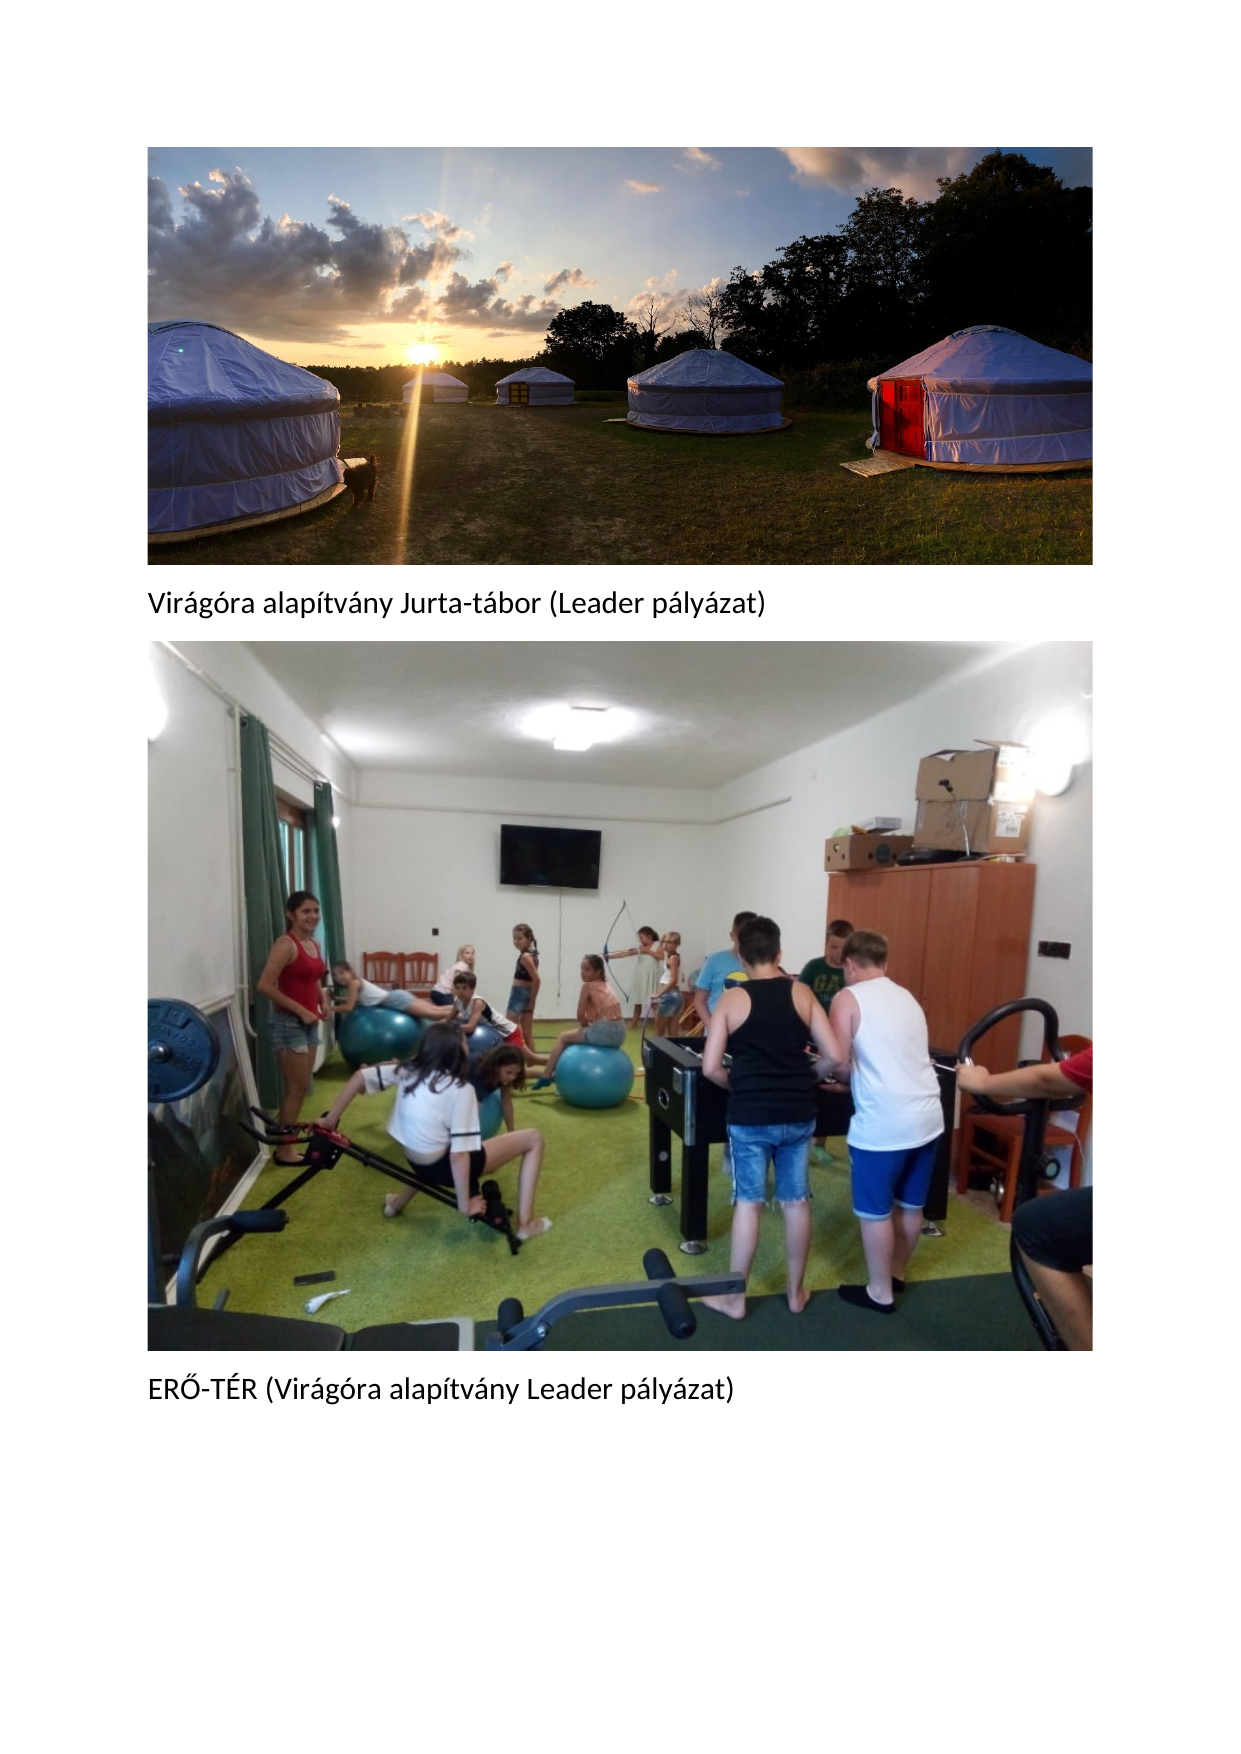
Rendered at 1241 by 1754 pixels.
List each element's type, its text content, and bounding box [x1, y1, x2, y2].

picture [147, 147, 1093, 565]
text ERŐ-TÉR (Virágóra alapítvány Leader pályázat) [148, 1369, 1093, 1407]
text Virágóra alapítvány Jurta-tábor (Leader pályázat) [148, 583, 1093, 622]
picture [147, 641, 1093, 1351]
